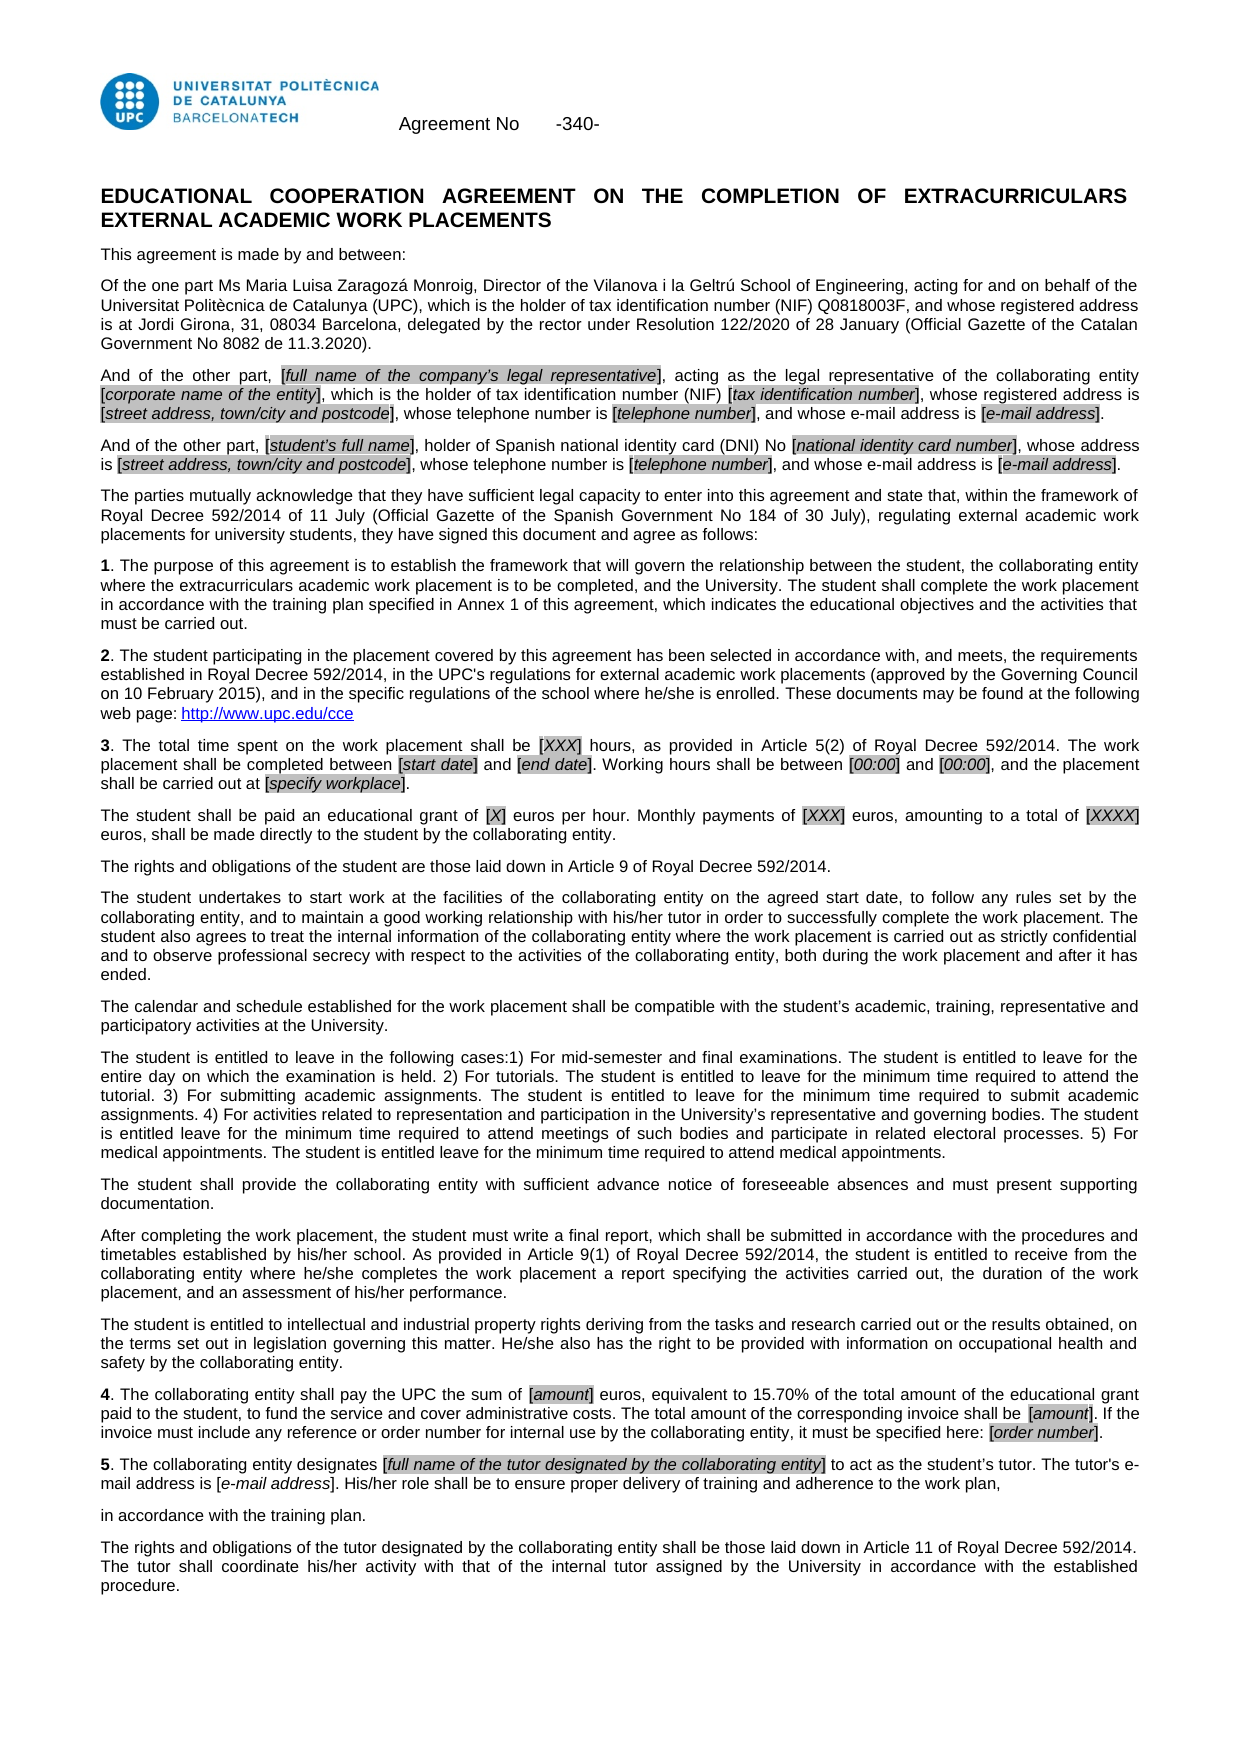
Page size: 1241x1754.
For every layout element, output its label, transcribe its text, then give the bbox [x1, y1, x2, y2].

text The student is entitled to leave in the following cases:1) For mid-semester and final examinations. The student is entitled to leave for the entire day on which the examination is held. 2) For tutorials. The student is entitled to leave for the minimum time required to attend the tutorial. 3) For submitting academic assignments. The student is entitled to leave for the minimum time required to submit academic assignments. 4) For activities related to representation and participation in the University’s representative and governing bodies. The student is entitled leave for the minimum time required to attend meetings of such bodies and participate in related electoral processes. 5) For medical appointments. The student is entitled leave for the minimum time required to attend medical appointments. [100, 1047, 1140, 1162]
text 3. The total time spent on the work placement shall be [XXX] hours, as provided in Article 5(2) of Royal Decree 592/2014. The work placement shall be completed between [start date] and [end date]. Working hours shall be between [00:00] and [00:00], and the placement shall be carried out at [specify workplace]. [100, 736, 1140, 793]
text EDUCATIONAL COOPERATION AGREEMENT ON THE COMPLETION OF EXTRACURRICULARS EXTERNAL ACADEMIC WORK PLACEMENTS [100, 184, 1128, 232]
picture [106, 94, 114, 103]
text The student shall be paid an educational grant of [X] euros per hour. Monthly payments of [XXX] euros, amounting to a total of [XXXX] euros, shall be made directly to the student by the collaborating entity. [100, 806, 1140, 844]
text Of the one part Ms Maria Luisa Zaragozá Monroig, Director of the Vilanova i la Geltrú School of Engineering, acting for and on behalf of the Universitat Politècnica de Catalunya (UPC), which is the holder of tax identification number (NIF) Q0818003F, and whose registered address is at Jordi Girona, 31, 08034 Barcelona, delegated by the rector under Resolution 122/2020 of 28 January (Official Gazette of the Catalan Government No 8082 de 11.3.2020). [100, 276, 1140, 353]
picture [100, 73, 379, 130]
text After completing the work placement, the student must write a final report, which shall be submitted in accordance with the procedures and timetables established by his/her school. As provided in Article 9(1) of Royal Decree 592/2014, the student is entitled to receive from the collaborating entity where he/she completes the work placement a report specifying the activities carried out, the duration of the work placement, and an assessment of his/her performance. [100, 1226, 1140, 1302]
text This agreement is made by and between: [100, 244, 1140, 264]
text The student is entitled to intellectual and industrial property rights deriving from the tasks and research carried out or the results obtained, on the terms set out in legislation governing this matter. He/she also has the right to be provided with information on occupational health and safety by the collaborating entity. [100, 1315, 1140, 1372]
text 5. The collaborating entity designates [full name of the tutor designated by the collaborating entity] to act as the student’s tutor. The tutor's e-mail address is [e-mail address]. His/her role shall be to ensure proper delivery of training and adherence to the work plan, [100, 1455, 1140, 1493]
text And of the other part, [full name of the company’s legal representative], acting as the legal representative of the collaborating entity [corporate name of the entity], which is the holder of tax identification number (NIF) [tax identification number], whose registered address is [street address, town/city and postcode], whose telephone number is [telephone number], and whose e-mail address is [e-mail address]. [100, 365, 1140, 423]
text 2. The student participating in the placement covered by this agreement has been selected in accordance with, and meets, the requirements established in Royal Decree 592/2014, in the UPC's regulations for external academic work placements (approved by the Governing Council on 10 February 2015), and in the specific regulations of the school where he/she is enrolled. These documents may be found at the following web page: http://www.upc.edu/cce [100, 645, 1140, 723]
text 4. The collaborating entity shall pay the UPC the sum of [amount] euros, equivalent to 15.70% of the total amount of the educational grant paid to the student, to fund the service and cover administrative costs. The total amount of the corresponding invoice shall be [amount]. If the invoice must include any reference or order number for internal use by the collaborating entity, it must be specified here: [order number]. [100, 1385, 1140, 1442]
text The student shall provide the collaborating entity with sufficient advance notice of foreseeable absences and must present supporting documentation. [100, 1175, 1140, 1213]
text The rights and obligations of the tutor designated by the collaborating entity shall be those laid down in Article 11 of Royal Decree 592/2014. The tutor shall coordinate his/her activity with that of the internal tutor assigned by the University in accordance with the established procedure. [100, 1537, 1140, 1595]
text The parties mutually acknowledge that they have sufficient legal capacity to enter into this agreement and state that, within the framework of Royal Decree 592/2014 of 11 July (Official Gazette of the Spanish Government No 184 of 30 July), regulating external academic work placements for university students, they have signed this document and agree as follows: [100, 486, 1140, 544]
text And of the other part, [student’s full name], holder of Spanish national identity card (DNI) No [national identity card number], whose address is [street address, town/city and postcode], whose telephone number is [telephone number], and whose e-mail address is [e-mail address]. [100, 435, 1140, 474]
text in accordance with the training plan. [100, 1506, 1140, 1525]
text The rights and obligations of the student are those laid down in Article 9 of Royal Decree 592/2014. [100, 857, 1140, 876]
text 1. The purpose of this agreement is to establish the framework that will govern the relationship between the student, the collaborating entity where the extracurriculars academic work placement is to be completed, and the University. The student shall complete the work placement in accordance with the training plan specified in Annex 1 of this agreement, which indicates the educational objectives and the activities that must be carried out. [100, 556, 1140, 633]
text The calendar and schedule established for the work placement shall be compatible with the student’s academic, training, representative and participatory activities at the University. [100, 997, 1140, 1035]
text The student undertakes to start work at the facilities of the collaborating entity on the agreed start date, to follow any rules set by the collaborating entity, and to maintain a good working relationship with his/her tutor in order to successfully complete the work placement. The student also agrees to treat the internal information of the collaborating entity where the work placement is carried out as strictly confidential and to observe professional secrecy with respect to the activities of the collaborating entity, both during the work placement and after it has ended. [100, 888, 1140, 984]
